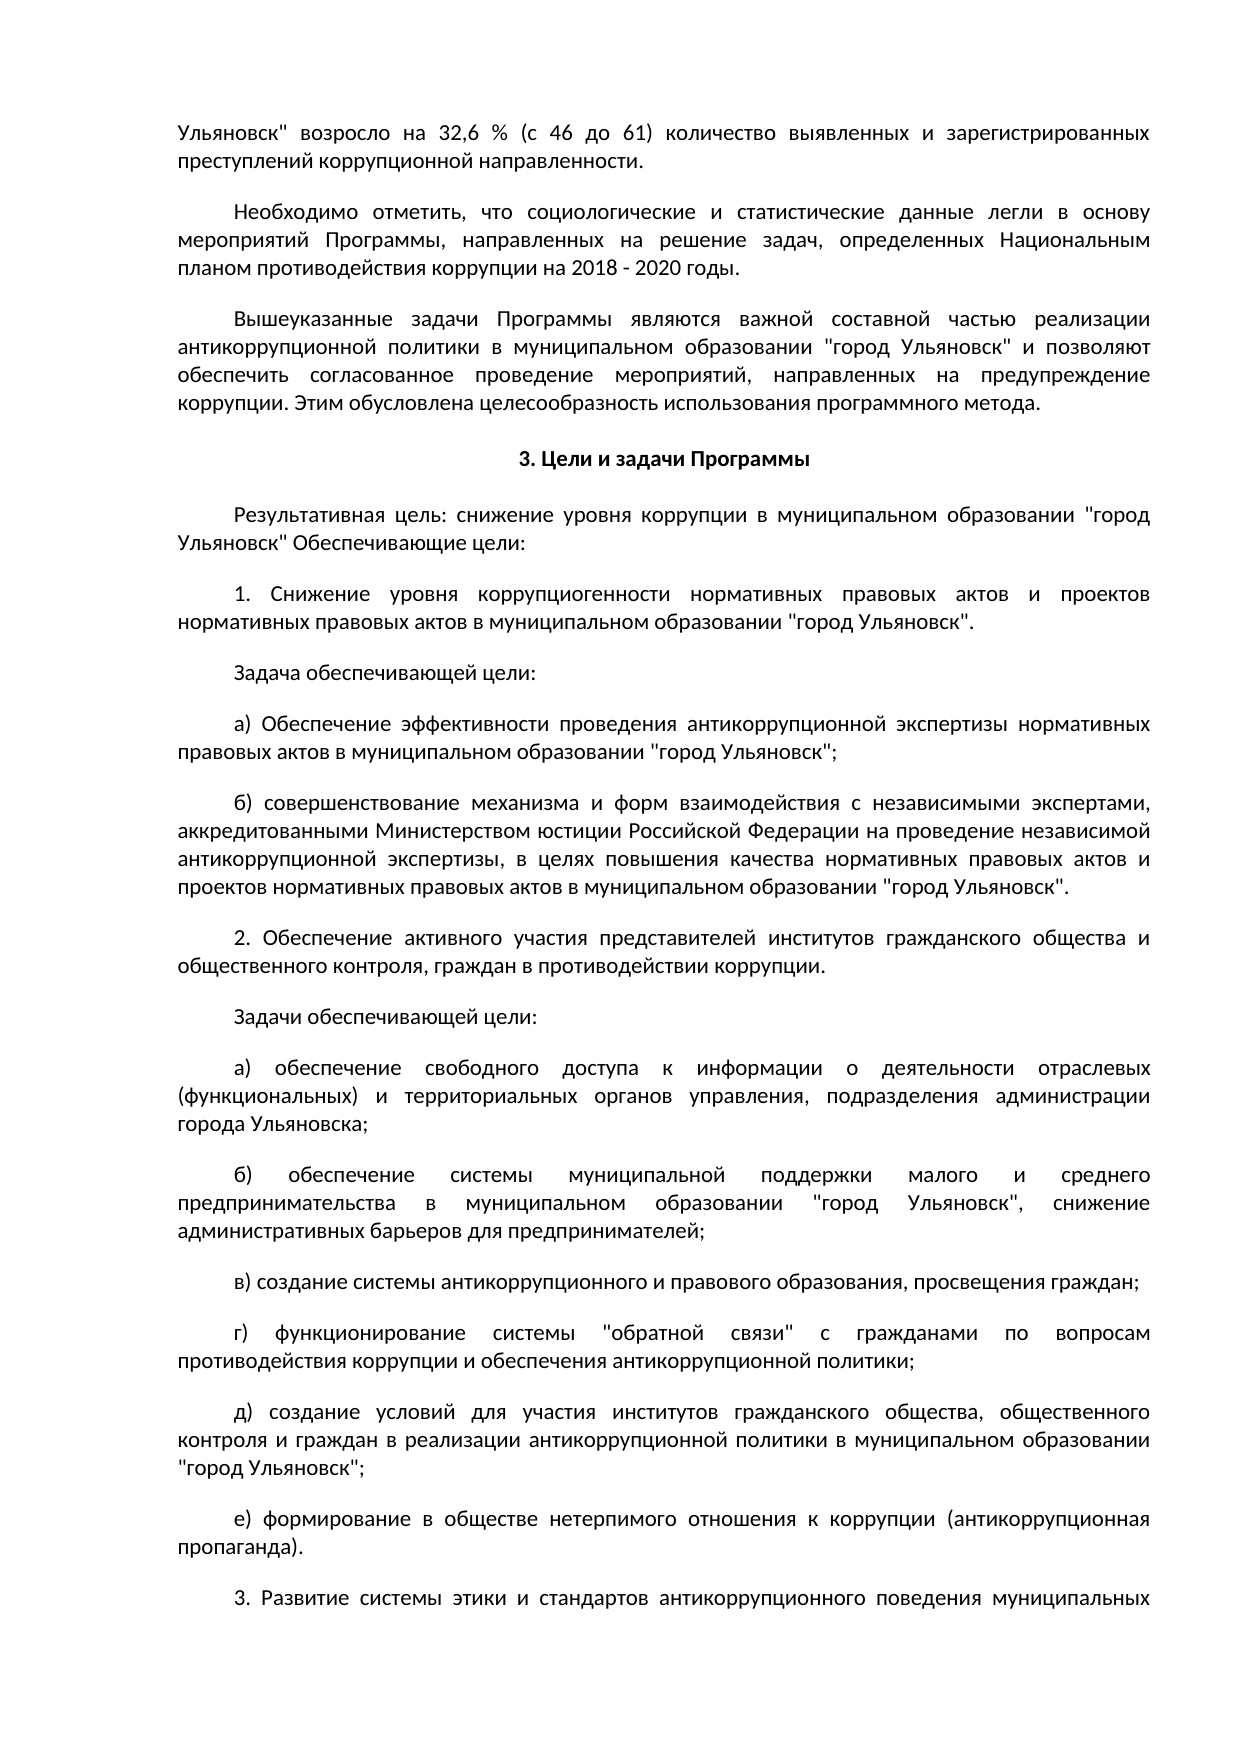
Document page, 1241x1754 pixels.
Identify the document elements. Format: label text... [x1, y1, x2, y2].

title 3. Цели и задачи Программы [177, 444, 1152, 472]
text Необходимо отметить, что социологические и статистические данные легли в основу мероприятий Программы, направленных на решение задач, определенных Национальным планом противодействия коррупции на 2018 - 2020 годы. [177, 197, 1152, 281]
text д) создание условий для участия институтов гражданского общества, общественного контроля и граждан в реализации антикоррупционной политики в муниципальном образовании "город Ульяновск"; [177, 1397, 1152, 1481]
text б) совершенствование механизма и форм взаимодействия с независимыми экспертами, аккредитованными Министерством юстиции Российской Федерации на проведение независимой антикоррупционной экспертизы, в целях повышения качества нормативных правовых актов и проектов нормативных правовых актов в муниципальном образовании "город Ульяновск". [177, 788, 1152, 900]
text Вышеуказанные задачи Программы являются важной составной частью реализации антикоррупционной политики в муниципальном образовании "город Ульяновск" и позволяют обеспечить согласованное проведение мероприятий, направленных на предупреждение коррупции. Этим обусловлена целесообразность использования программного метода. [177, 304, 1152, 416]
text в) создание системы антикоррупционного и правового образования, просвещения граждан; [177, 1267, 1152, 1295]
text Задачи обеспечивающей цели: [177, 1002, 1152, 1030]
text 2. Обеспечение активного участия представителей институтов гражданского общества и общественного контроля, граждан в противодействии коррупции. [177, 923, 1152, 979]
text Результативная цель: снижение уровня коррупции в муниципальном образовании "город Ульяновск" Обеспечивающие цели: [177, 500, 1152, 556]
text б) обеспечение системы муниципальной поддержки малого и среднего предпринимательства в муниципальном образовании "город Ульяновск", снижение административных барьеров для предпринимателей; [177, 1160, 1152, 1244]
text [177, 118, 1152, 174]
text е) формирование в обществе нетерпимого отношения к коррупции (антикоррупционная пропаганда). [177, 1504, 1152, 1560]
text г) функционирование системы "обратной связи" с гражданами по вопросам противодействия коррупции и обеспечения антикоррупционной политики; [177, 1318, 1152, 1374]
text Задача обеспечивающей цели: [177, 658, 1152, 686]
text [177, 1583, 1152, 1611]
text 1. Снижение уровня коррупциогенности нормативных правовых актов и проектов нормативных правовых актов в муниципальном образовании "город Ульяновск". [177, 579, 1152, 635]
text а) обеспечение свободного доступа к информации о деятельности отраслевых (функциональных) и территориальных органов управления, подразделения администрации города Ульяновска; [177, 1053, 1152, 1137]
text а) Обеспечение эффективности проведения антикоррупционной экспертизы нормативных правовых актов в муниципальном образовании "город Ульяновск"; [177, 709, 1152, 765]
